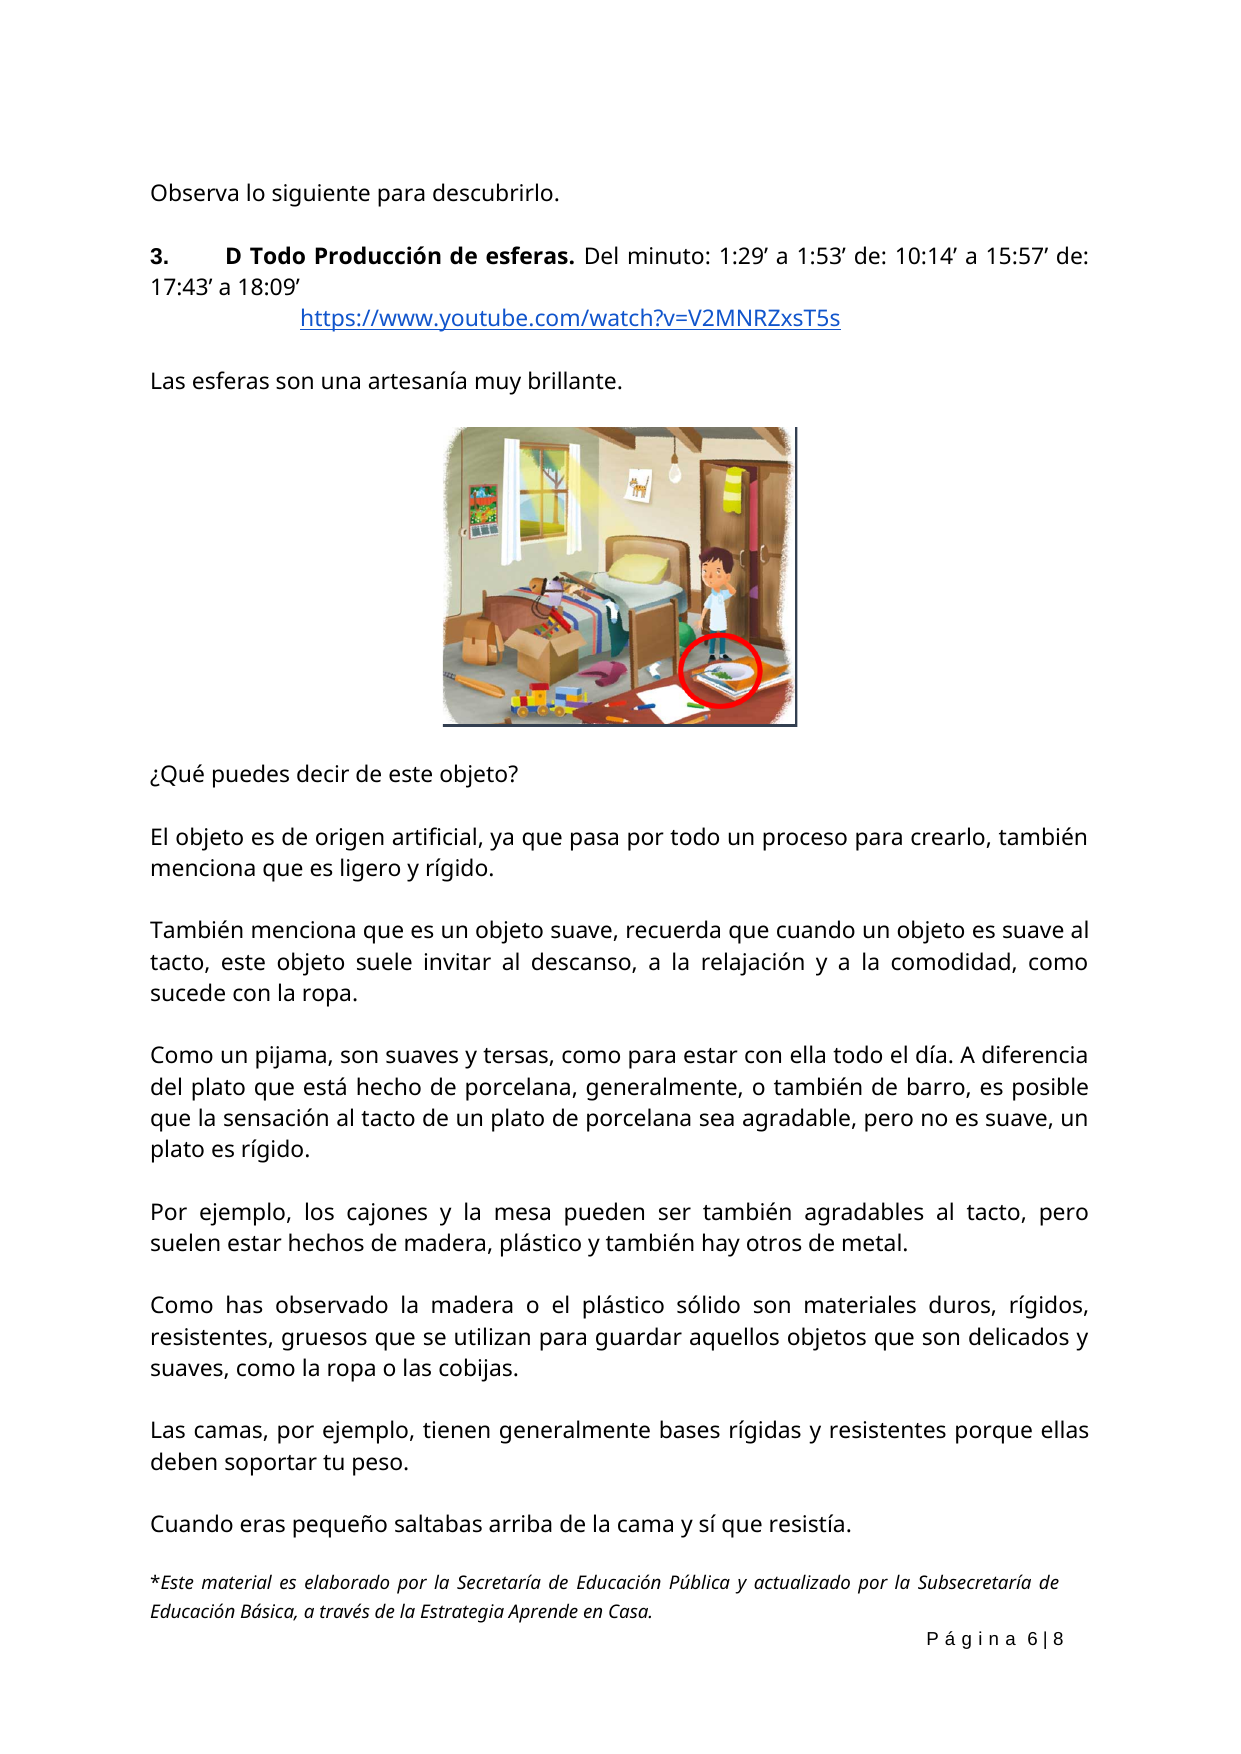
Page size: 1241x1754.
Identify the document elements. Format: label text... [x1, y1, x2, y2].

text Como un pijama, son suaves y tersas, como para estar con ella todo el día. A diferencia del plato que está hecho de porcelana, generalmente, o también de barro, es posible que la sensación al tacto de un plato de porcelana sea agradable, pero no es suave, un plato es rígido. [150, 1039, 1090, 1164]
text Las camas, por ejemplo, tienen generalmente bases rígidas y resistentes porque ellas deben soportar tu peso. [150, 1414, 1090, 1477]
text Por ejemplo, los cajones y la mesa pueden ser también agradables al tacto, pero suelen estar hechos de madera, plástico y también hay otros de metal. [150, 1196, 1090, 1258]
list D Todo Producción de esferas. Del minuto: 1:29’ a 1:53’ de: 10:14’ a 15:57’ de: 17:43’ a 18:09’ [150, 239, 1090, 302]
text El objeto es de origen artificial, ya que pasa por todo un proceso para crearlo, también menciona que es ligero y rígido. [150, 821, 1090, 883]
text Cuando eras pequeño saltabas arriba de la cama y sí que resistía. [150, 1508, 1090, 1539]
text ¿Qué puedes decir de este objeto? [150, 758, 1090, 789]
text Como has observado la madera o el plástico sólido son materiales duros, rígidos, resistentes, gruesos que se utilizan para guardar aquellos objetos que son delicados y suaves, como la ropa o las cobijas. [150, 1289, 1090, 1383]
text Las esferas son una artesanía muy brillante. [150, 364, 1090, 396]
text También menciona que es un objeto suave, recuerda que cuando un objeto es suave al tacto, este objeto suele invitar al descanso, a la relajación y a la comodidad, como sucede con la ropa. [150, 914, 1090, 1008]
text Observa lo siguiente para descubrirlo. [150, 177, 1090, 208]
picture [442, 427, 798, 727]
text https://www.youtube.com/watch?v=V2MNRZxsT5s [225, 302, 1090, 333]
